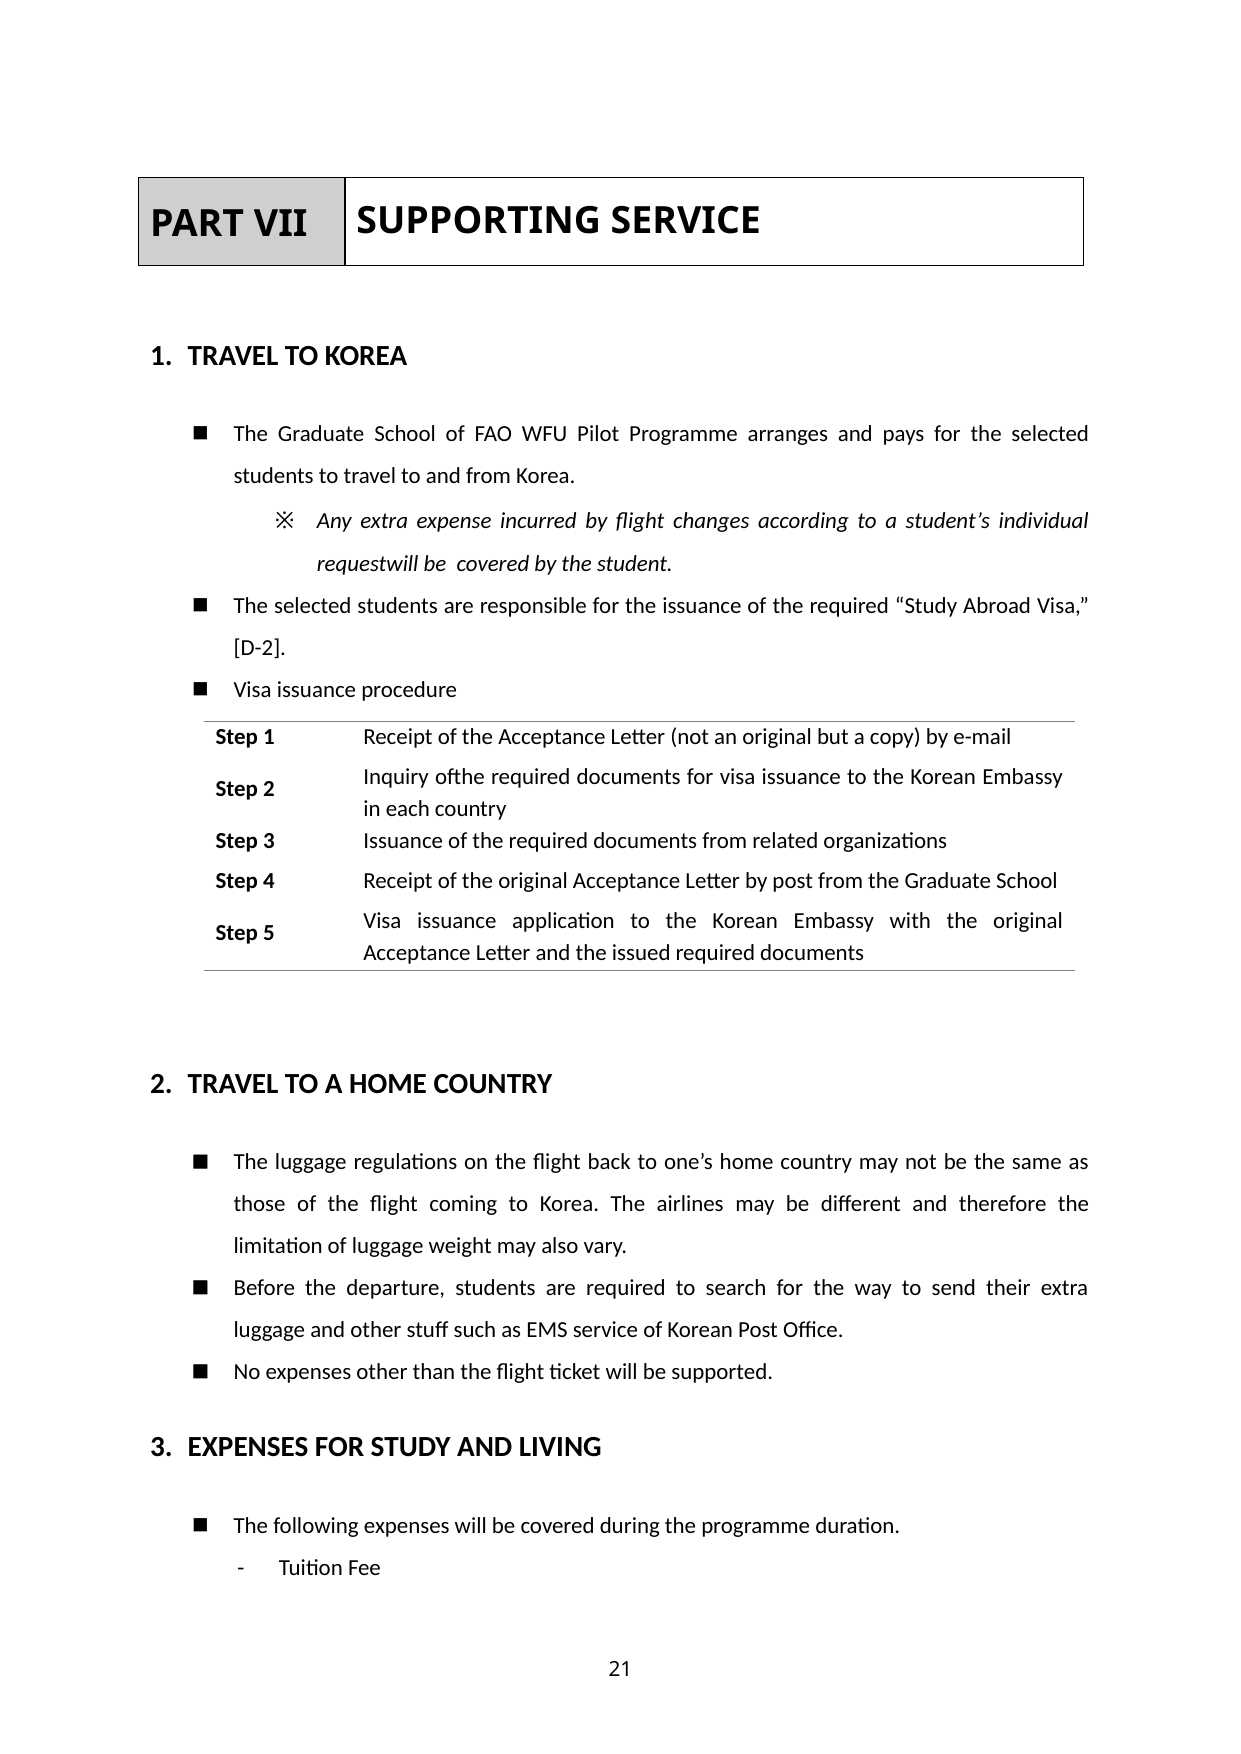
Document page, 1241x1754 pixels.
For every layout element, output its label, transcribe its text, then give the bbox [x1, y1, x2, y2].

table_cell Step 5 [204, 906, 352, 970]
table_cell Step 3 [204, 826, 352, 866]
list The luggage regulations on the flight back to one’s home country may not be the same as those of the flight coming to Korea. The airlines may be different and therefore the limitation of luggage weight may also vary. [192, 1147, 1090, 1259]
list The following expenses will be covered during the programme duration. [192, 1511, 1090, 1539]
list Before the departure, students are required to search for the way to send their extra luggage and other stuff such as EMS service of Korean Post Office. [192, 1273, 1090, 1343]
table_cell Receipt of the original Acceptance Letter by post from the Graduate School [352, 866, 1075, 906]
list Tuition Fee [237, 1553, 1090, 1581]
list No expenses other than the flight ticket will be supported. [192, 1357, 1090, 1385]
list TRAVEL TO A HOME COUNTRY [150, 1065, 1090, 1100]
list EXPENSES FOR STUDY AND LIVING [150, 1428, 1090, 1464]
list The Graduate School of FAO WFU Pilot Programme arranges and pays for the selected students to travel to and from Korea. [192, 419, 1090, 489]
list The selected students are responsible for the issuance of the required “Study Abroad Visa,” [D-2]. [192, 591, 1090, 661]
table_header SUPPORTING SERVICE [346, 178, 1083, 265]
table_header Receipt of the Acceptance Letter (not an original but a copy) by e-mail [352, 722, 1075, 762]
table_cell Step 2 [204, 762, 352, 826]
list Visa issuance procedure [192, 675, 1090, 703]
table_cell Issuance of the required documents from related organizations [352, 826, 1075, 866]
table_header PART VII [139, 178, 344, 265]
table_cell Visa issuance application to the Korean Embassy with the original Acceptance Letter and the issued required documents [352, 906, 1075, 970]
table_cell Step 4 [204, 866, 352, 906]
list Any extra expense incurred by flight changes according to a student’s individual requestwill be covered by the student. [275, 503, 1090, 577]
list TRAVEL TO KOREA [150, 337, 1090, 373]
table_cell Inquiry ofthe required documents for visa issuance to the Korean Embassy in each country [352, 762, 1075, 826]
table_header Step 1 [204, 722, 352, 762]
